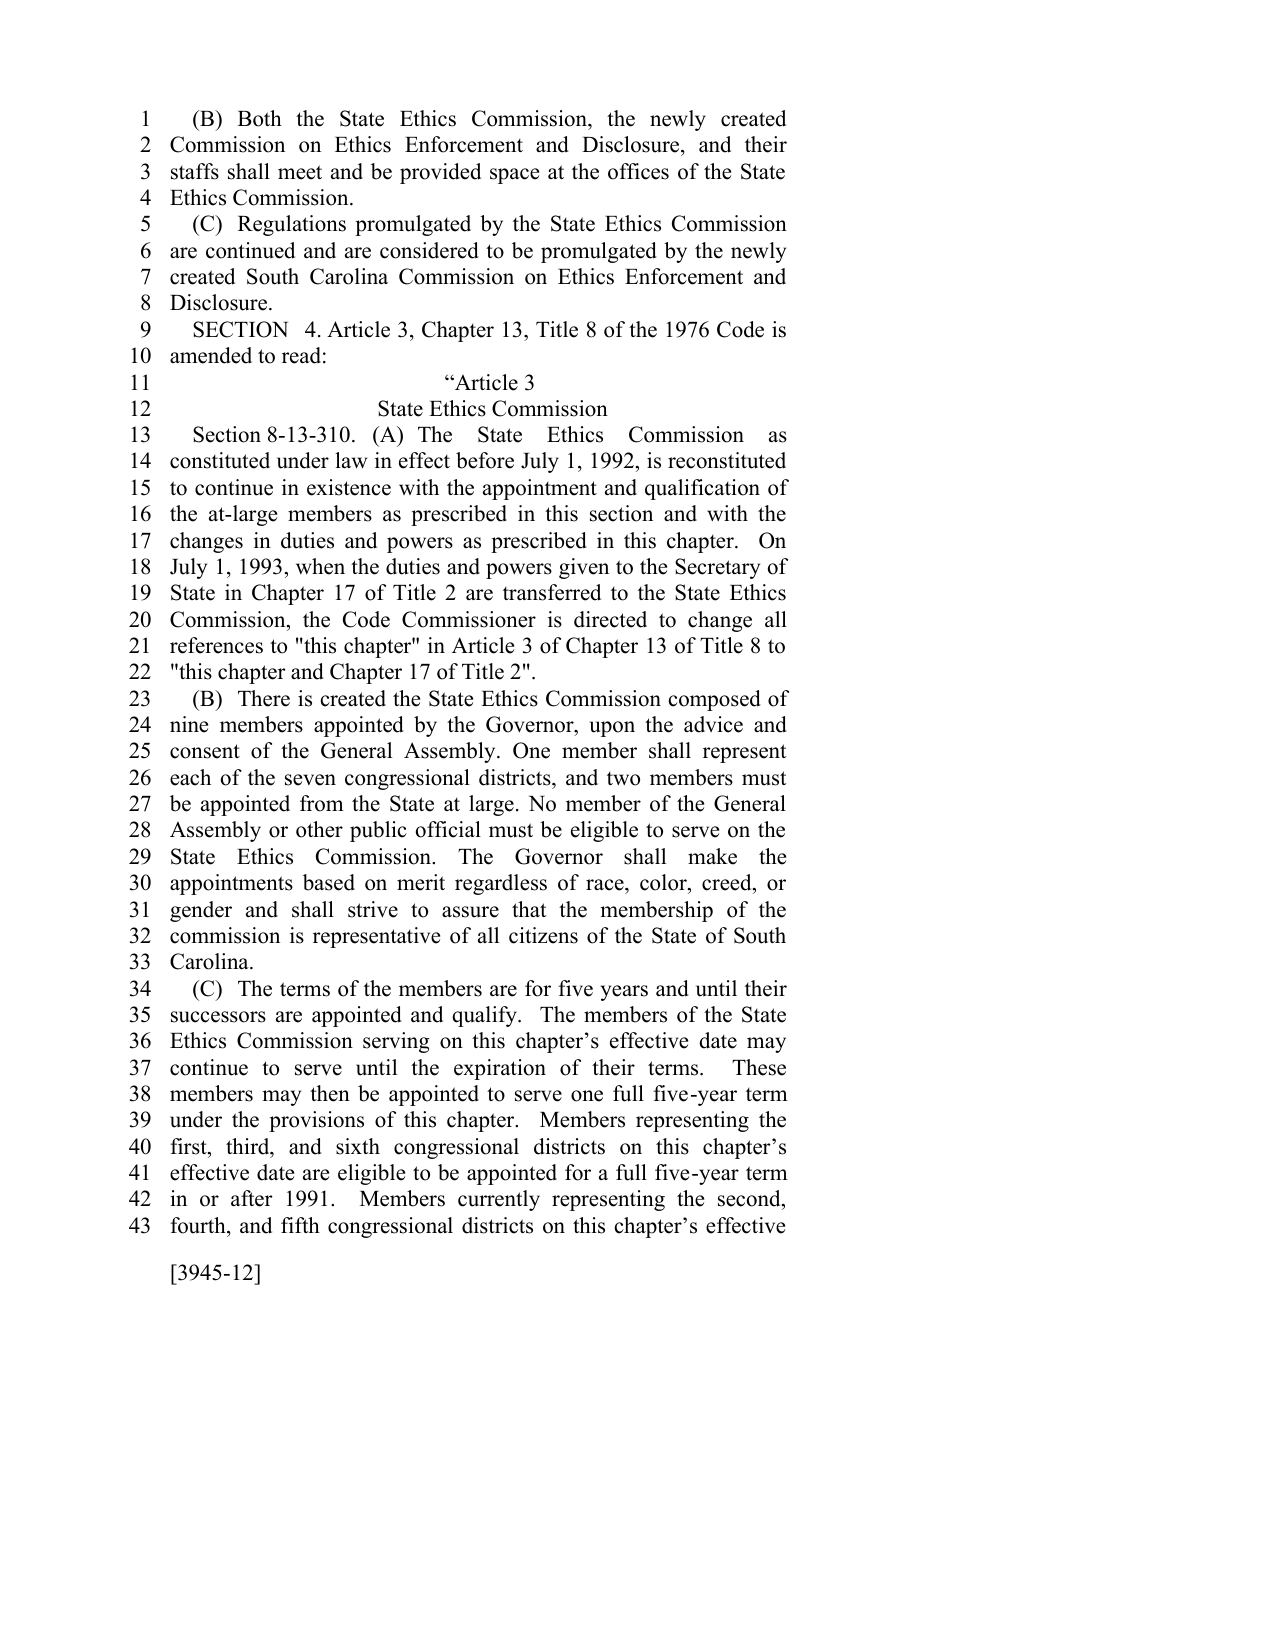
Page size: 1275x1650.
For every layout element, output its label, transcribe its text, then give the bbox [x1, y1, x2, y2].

text State Ethics Commission [169, 395, 787, 421]
text SECTION 4. Article 3, Chapter 13, Title 8 of the 1976 Code is amended to read: [169, 316, 787, 368]
text (B) There is created the State Ethics Commission composed of nine members appointed by the Governor, upon the advice and consent of the General Assembly. One member shall represent each of the seven congressional districts, and two members must be appointed from the State at large. No member of the General Assembly or other public official must be eligible to serve on the State Ethics Commission. The Governor shall make the appointments based on merit regardless of race, color, creed, or gender and shall strive to assure that the membership of the commission is representative of all citizens of the State of South Carolina. [169, 685, 787, 975]
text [169, 975, 787, 1238]
text (B) Both the State Ethics Commission, the newly created Commission on Ethics Enforcement and Disclosure, and their staffs shall meet and be provided space at the offices of the State Ethics Commission. [169, 105, 787, 210]
text Section 8-13-310. (A) The State Ethics Commission as constituted under law in effect before July 1, 1992, is reconstituted to continue in existence with the appointment and qualification of the at-large members as prescribed in this section and with the changes in duties and powers as prescribed in this chapter. On July 1, 1993, when the duties and powers given to the Secretary of State in Chapter 17 of Title 2 are transferred to the State Ethics Commission, the Code Commissioner is directed to change all references to "this chapter" in Article 3 of Chapter 13 of Title 8 to "this chapter and Chapter 17 of Title 2". [169, 421, 787, 685]
text “Article 3 [169, 368, 787, 395]
text (C) Regulations promulgated by the State Ethics Commission are continued and are considered to be promulgated by the newly created South Carolina Commission on Ethics Enforcement and Disclosure. [169, 210, 787, 316]
